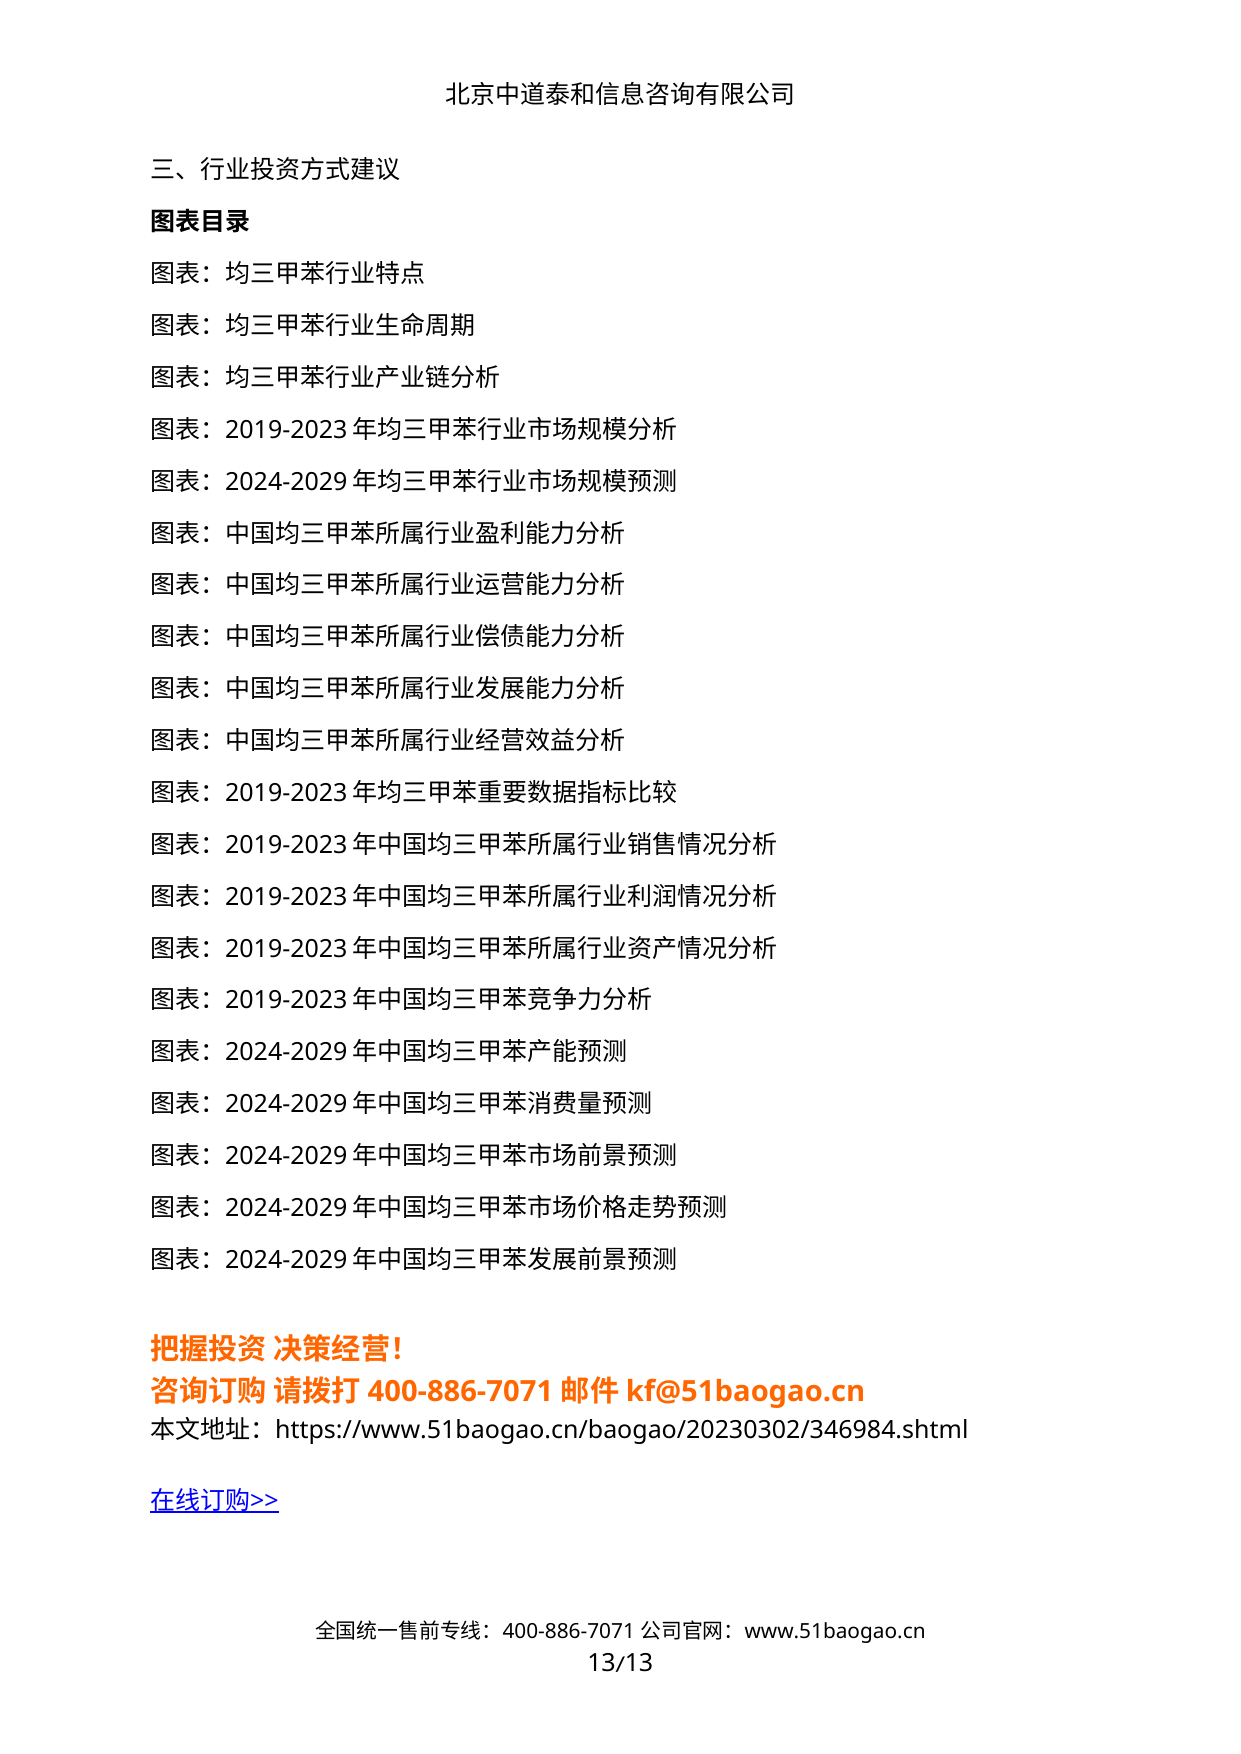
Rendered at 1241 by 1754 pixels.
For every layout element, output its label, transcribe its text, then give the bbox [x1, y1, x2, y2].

text 图表：2024-2029年中国均三甲苯发展前景预测 [150, 1239, 1090, 1276]
text 图表：2019-2023年均三甲苯重要数据指标比较 [150, 772, 1090, 809]
text 三、行业投资方式建议 [150, 150, 1090, 186]
text 图表：2024-2029年中国均三甲苯市场价格走势预测 [150, 1187, 1090, 1224]
text 图表：中国均三甲苯所属行业偿债能力分析 [150, 617, 1090, 653]
text 图表：2019-2023年中国均三甲苯所属行业销售情况分析 [150, 824, 1090, 861]
text 在线订购>> [150, 1446, 1090, 1517]
text 图表：2019-2023年中国均三甲苯所属行业资产情况分析 [150, 928, 1090, 964]
text 图表：中国均三甲苯所属行业发展能力分析 [150, 669, 1090, 705]
text 图表：2024-2029年中国均三甲苯市场前景预测 [150, 1136, 1090, 1172]
text 图表：均三甲苯行业特点 [150, 254, 1090, 290]
text 图表：2024-2029年均三甲苯行业市场规模预测 [150, 461, 1090, 497]
text 图表：2024-2029年中国均三甲苯产能预测 [150, 1032, 1090, 1068]
text 图表：中国均三甲苯所属行业盈利能力分析 [150, 513, 1090, 549]
text 图表：中国均三甲苯所属行业经营效益分析 [150, 721, 1090, 757]
text 图表：2024-2029年中国均三甲苯消费量预测 [150, 1084, 1090, 1120]
text 图表：2019-2023年中国均三甲苯所属行业利润情况分析 [150, 876, 1090, 912]
text 图表：2019-2023年中国均三甲苯竞争力分析 [150, 980, 1090, 1016]
text 图表：均三甲苯行业生命周期 [150, 306, 1090, 342]
text 图表：2019-2023年均三甲苯行业市场规模分析 [150, 409, 1090, 446]
text 图表：均三甲苯行业产业链分析 [150, 357, 1090, 394]
text 把握投资 决策经营！咨询订购 请拨打 400-886-7071 邮件 kf@51baogao.cn本文地址：https://www.51baogao.cn/baogao/20230302/346984.shtml [150, 1291, 1090, 1446]
text 图表目录 [150, 202, 1090, 238]
text 图表：中国均三甲苯所属行业运营能力分析 [150, 565, 1090, 601]
